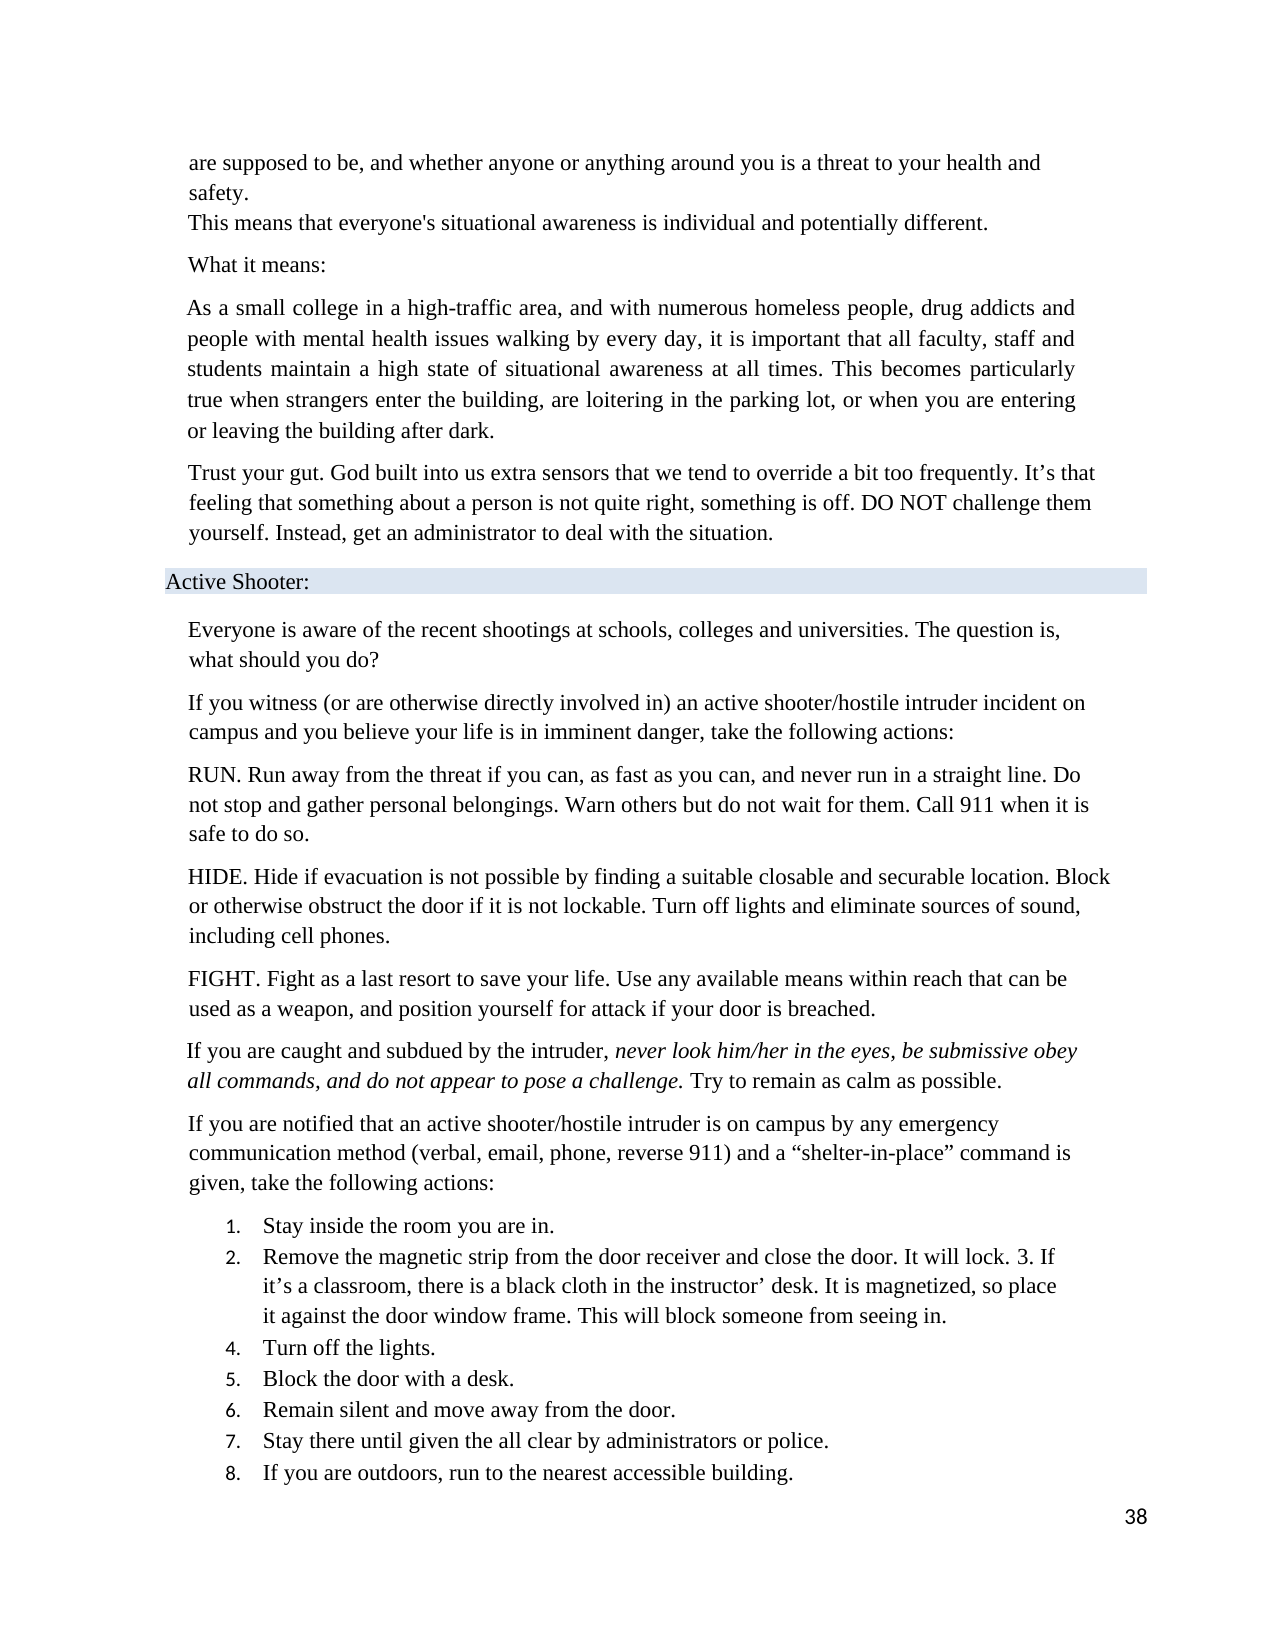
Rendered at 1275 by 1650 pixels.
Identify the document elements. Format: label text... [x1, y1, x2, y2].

text HIDE. Hide if evacuation is not possible by finding a suitable closable and securable location. Block or otherwise obstruct the door if it is not lockable. Turn off lights and eliminate sources of sound, including cell phones. [188, 863, 1116, 949]
list Remove the magnetic strip from the door receiver and close the door. It will lock. 3. If it’s a classroom, there is a black cloth in the instructor’ desk. It is magnetized, so place it against the door window frame. This will block someone from seeing in. [225, 1243, 1061, 1329]
text If you are notified that an active shooter/hostile intruder is on campus by any emergency communication method (verbal, email, phone, reverse 911) and a “shelter-in-place” command is given, take the following actions: [188, 1110, 1116, 1195]
text Active Shooter: [165, 568, 1147, 594]
text This means that everyone's situational awareness is individual and potentially different. [188, 208, 1116, 235]
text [188, 149, 1093, 205]
text RUN. Run away from the threat if you can, as fast as you can, and never run in a straight line. Do not stop and gather personal belongings. Warn others but do not wait for them. Call 911 when it is safe to do so. [188, 761, 1091, 847]
list Stay there until given the all clear by administrators or police. [225, 1428, 1116, 1454]
text If you witness (or are otherwise directly involved in) an active shooter/hostile intruder incident on campus and you believe your life is in imminent danger, take the following actions: [188, 689, 1116, 745]
text Everyone is aware of the recent shootings at schools, colleges and universities. The question is, what should you do? [188, 616, 1086, 672]
text Trust your gut. God built into us extra sensors that we tend to override a bit too frequently. It’s that feeling that something about a person is not quite right, something is off. DO NOT challenge them yourself. Instead, get an administrator to deal with the situation. [188, 459, 1116, 545]
text FIGHT. Fight as a last resort to save your life. Use any available means within reach that can be used as a weapon, and position yourself for attack if your door is breached. [188, 965, 1090, 1021]
list Remain silent and move away from the door. [225, 1397, 1116, 1423]
list Stay inside the room you are in. [225, 1212, 1061, 1238]
text What it means: [188, 251, 1116, 277]
list Turn off the lights. [225, 1334, 1116, 1361]
list If you are outdoors, run to the nearest accessible building. [225, 1459, 1116, 1485]
list Block the door with a desk. [225, 1365, 1116, 1392]
text As a small college in a high-traffic area, and with numerous homeless people, drug addicts and people with mental health issues walking by every day, it is important that all faculty, staff and students maintain a high state of situational awareness at all times. This becomes particularly true when strangers enter the building, are loitering in the parking lot, or when you are entering or leaving the building after dark. [186, 294, 1077, 443]
text If you are caught and subdued by the intruder, never look him/her in the eyes, be submissive obey all commands, and do not appear to pose a challenge. Try to remain as calm as possible. [186, 1037, 1083, 1093]
